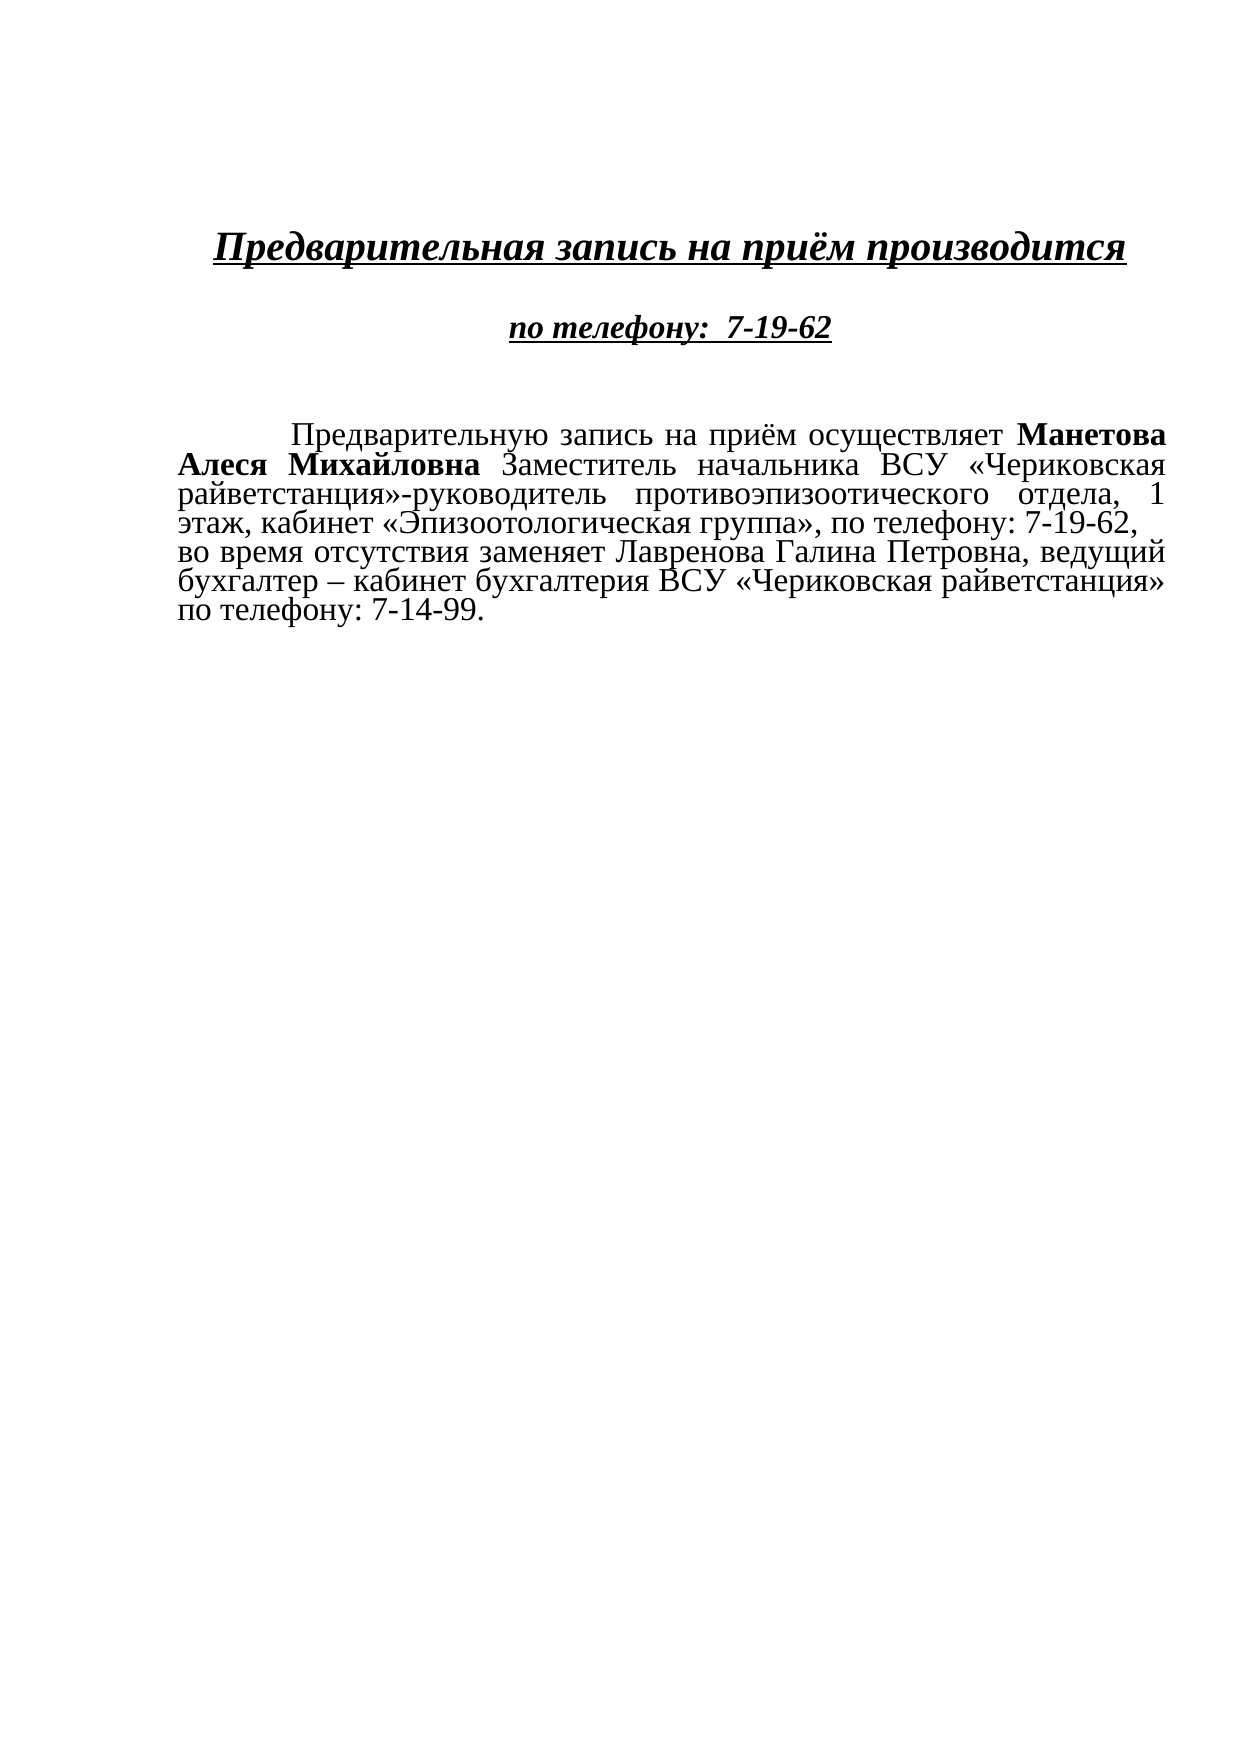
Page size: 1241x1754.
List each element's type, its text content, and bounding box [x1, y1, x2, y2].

text Предварительная запись на приём производится [177, 221, 1166, 269]
text по телефону: 7-19-62 [177, 307, 1166, 346]
text Предварительную запись на приём осуществляет Манетова Алеся Михайловна Заместитель начальника ВСУ «Чериковская райветстанция»-руководитель противоэпизоотического отдела, 1 этаж, кабинет «Эпизоотологическая группа», по телефону: 7-19-62, [177, 422, 1166, 539]
text во время отсутствия заменяет Лавренова Галина Петровна, ведущий бухгалтер – кабинет бухгалтерия ВСУ «Чериковская райветстанция» по телефону: 7-14-99. [177, 539, 1166, 627]
